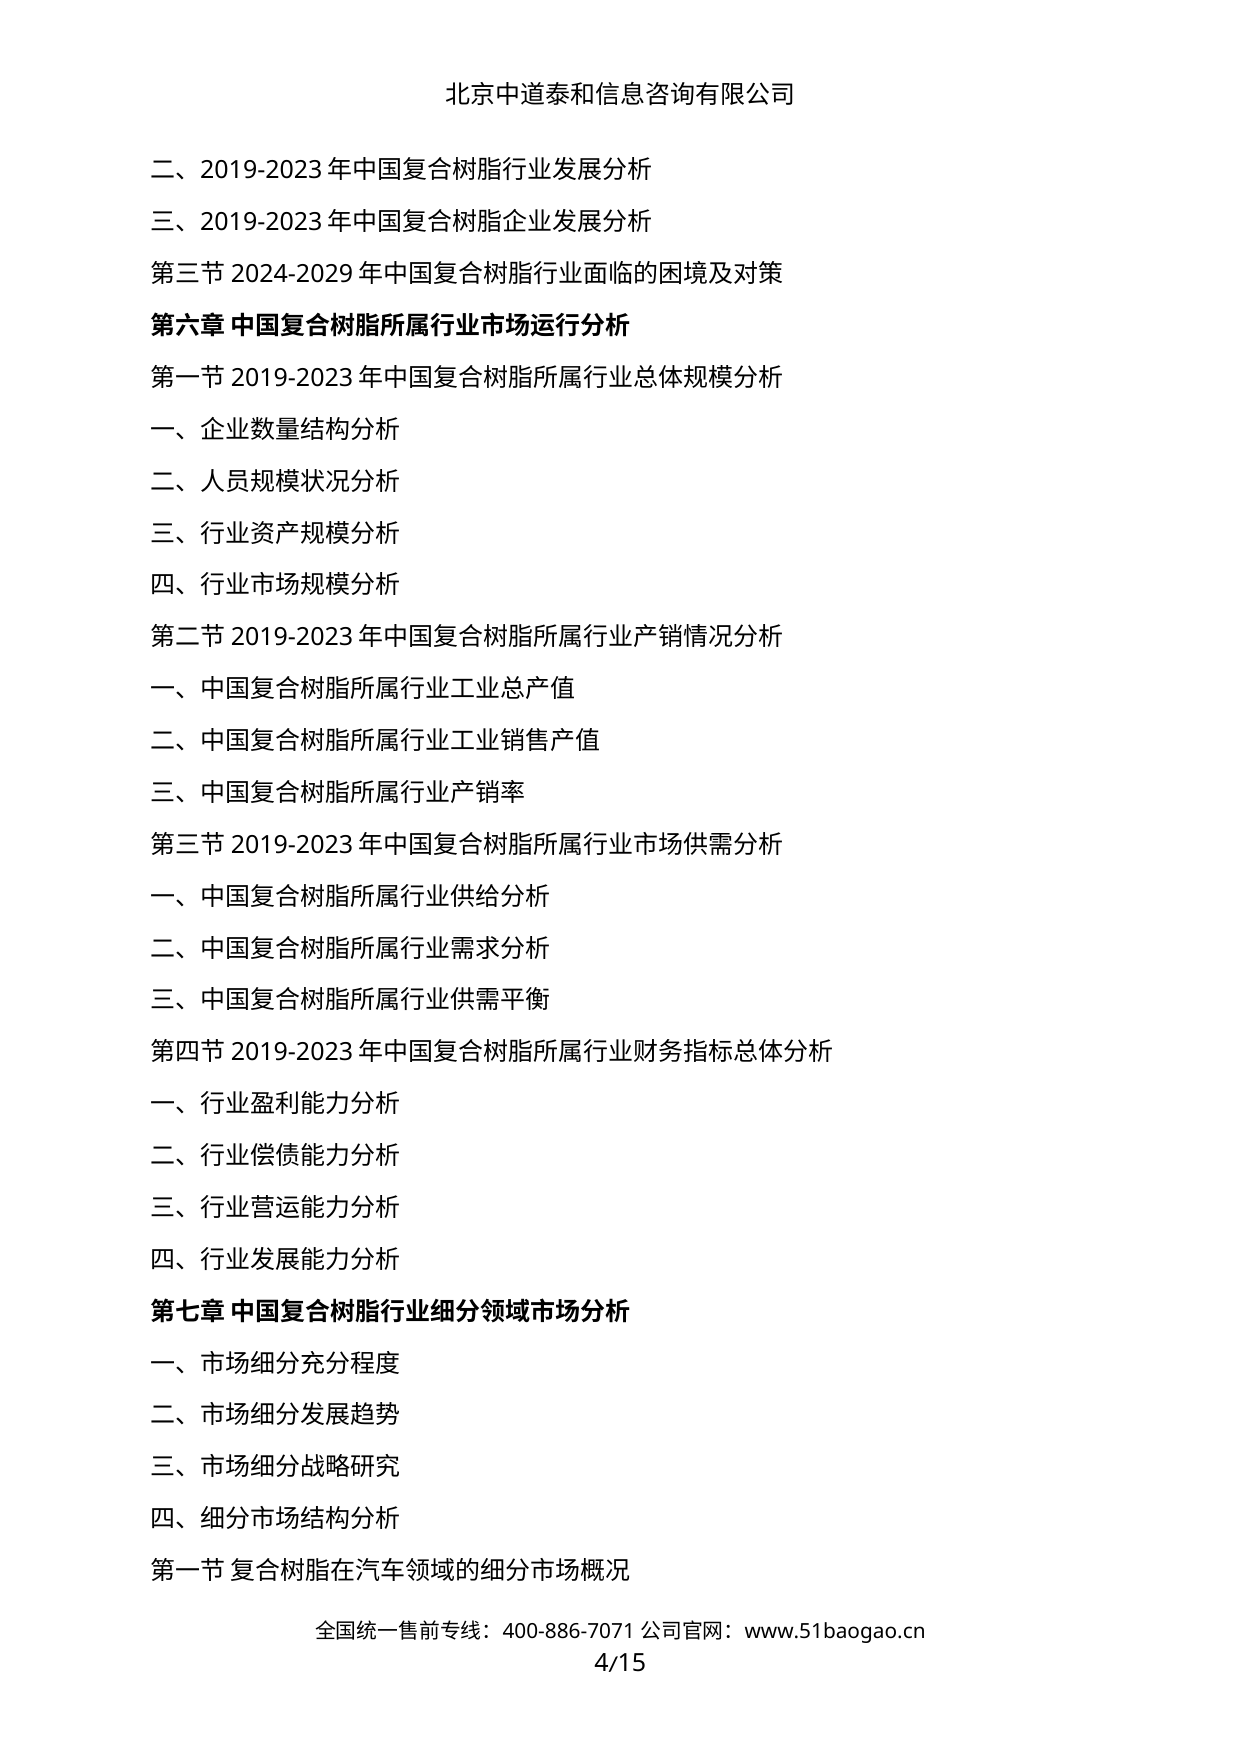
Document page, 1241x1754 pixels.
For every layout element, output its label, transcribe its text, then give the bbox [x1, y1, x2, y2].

text 一、行业盈利能力分析 [150, 1084, 1090, 1120]
text 二、行业偿债能力分析 [150, 1136, 1090, 1172]
text 四、行业市场规模分析 [150, 565, 1090, 601]
text 二、2019-2023年中国复合树脂行业发展分析 [150, 150, 1090, 186]
text 一、中国复合树脂所属行业供给分析 [150, 876, 1090, 912]
text 三、市场细分战略研究 [150, 1447, 1090, 1483]
text 三、中国复合树脂所属行业供需平衡 [150, 980, 1090, 1016]
text 二、中国复合树脂所属行业需求分析 [150, 928, 1090, 964]
text 一、市场细分充分程度 [150, 1343, 1090, 1379]
text 三、行业资产规模分析 [150, 513, 1090, 549]
text 四、细分市场结构分析 [150, 1499, 1090, 1535]
text 三、2019-2023年中国复合树脂企业发展分析 [150, 202, 1090, 238]
text 四、行业发展能力分析 [150, 1239, 1090, 1276]
text 一、中国复合树脂所属行业工业总产值 [150, 669, 1090, 705]
text 二、中国复合树脂所属行业工业销售产值 [150, 721, 1090, 757]
text 第一节 复合树脂在汽车领域的细分市场概况 [150, 1551, 1090, 1587]
text 第四节 2019-2023年中国复合树脂所属行业财务指标总体分析 [150, 1032, 1090, 1068]
text 二、人员规模状况分析 [150, 461, 1090, 497]
text 一、企业数量结构分析 [150, 409, 1090, 446]
text 第七章 中国复合树脂行业细分领域市场分析 [150, 1291, 1090, 1327]
text 第三节 2024-2029年中国复合树脂行业面临的困境及对策 [150, 254, 1090, 290]
text 第二节 2019-2023年中国复合树脂所属行业产销情况分析 [150, 617, 1090, 653]
text 第一节 2019-2023年中国复合树脂所属行业总体规模分析 [150, 357, 1090, 394]
text 第六章 中国复合树脂所属行业市场运行分析 [150, 306, 1090, 342]
text 三、中国复合树脂所属行业产销率 [150, 772, 1090, 809]
text 二、市场细分发展趋势 [150, 1395, 1090, 1431]
text 第三节 2019-2023年中国复合树脂所属行业市场供需分析 [150, 824, 1090, 861]
text 三、行业营运能力分析 [150, 1187, 1090, 1224]
